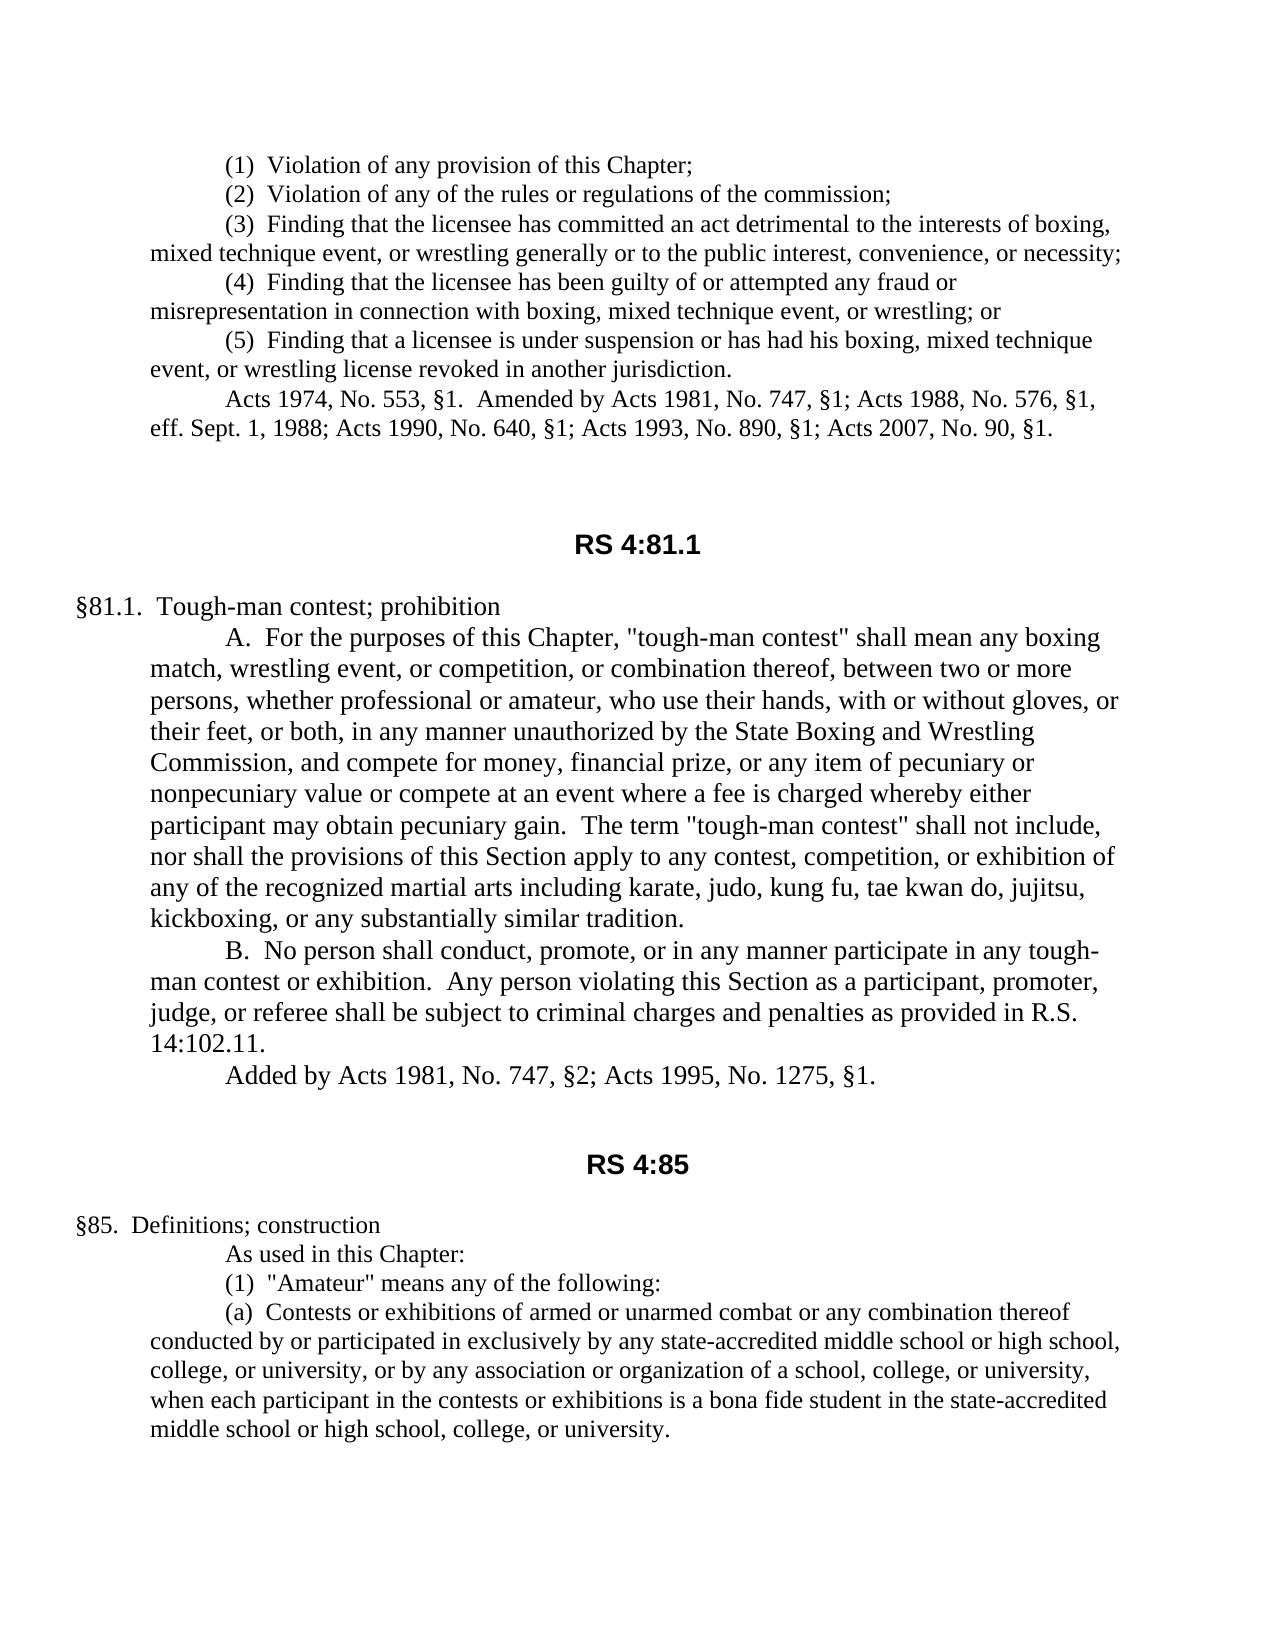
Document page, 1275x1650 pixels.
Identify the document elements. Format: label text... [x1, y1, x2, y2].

text §81.1. Tough-man contest; prohibition [75, 590, 1125, 621]
text (1) Violation of any provision of this Chapter; [150, 150, 1125, 179]
text Added by Acts 1981, No. 747, §2; Acts 1995, No. 1275, §1. [150, 1059, 1125, 1090]
text §85. Definitions; construction [75, 1209, 1125, 1238]
text (a) Contests or exhibitions of armed or unarmed combat or any combination thereof conducted by or participated in exclusively by any state-accredited middle school or high school, college, or university, or by any association or organization of a school, college, or university, when each participant in the contests or exhibitions is a bona fide student in the state-accredited middle school or high school, college, or university. [150, 1297, 1125, 1443]
text (5) Finding that a licensee is under suspension or has had his boxing, mixed technique event, or wrestling license revoked in another jurisdiction. [150, 325, 1125, 383]
text Acts 1974, No. 553, §1. Amended by Acts 1981, No. 747, §1; Acts 1988, No. 576, §1, eff. Sept. 1, 1988; Acts 1990, No. 640, §1; Acts 1993, No. 890, §1; Acts 2007, No. 90, §1. [150, 383, 1125, 442]
text As used in this Chapter: [150, 1238, 1125, 1268]
text (1) "Amateur" means any of the following: [150, 1268, 1125, 1297]
text (4) Finding that the licensee has been guilty of or attempted any fraud or misrepresentation in connection with boxing, mixed technique event, or wrestling; or [150, 267, 1125, 325]
subtitle RS 4:85 [150, 1148, 1125, 1180]
text (2) Violation of any of the rules or regulations of the commission; [150, 179, 1125, 208]
subtitle RS 4:81.1 [150, 528, 1125, 561]
text (3) Finding that the licensee has committed an act detrimental to the interests of boxing, mixed technique event, or wrestling generally or to the public interest, convenience, or necessity; [150, 208, 1125, 267]
text A. For the purposes of this Chapter, "tough-man contest" shall mean any boxing match, wrestling event, or competition, or combination thereof, between two or more persons, whether professional or amateur, who use their hands, with or without gloves, or their feet, or both, in any manner unauthorized by the State Boxing and Wrestling Commission, and compete for money, financial prize, or any item of pecuniary or nonpecuniary value or compete at an event where a fee is charged whereby either participant may obtain pecuniary gain. The term "tough-man contest" shall not include, nor shall the provisions of this Section apply to any contest, competition, or exhibition of any of the recognized martial arts including karate, judo, kung fu, tae kwan do, jujitsu, kickboxing, or any substantially similar tradition. [150, 621, 1125, 934]
text B. No person shall conduct, promote, or in any manner participate in any tough-man contest or exhibition. Any person violating this Section as a participant, promoter, judge, or referee shall be subject to criminal charges and penalties as provided in R.S. 14:102.11. [150, 934, 1125, 1059]
